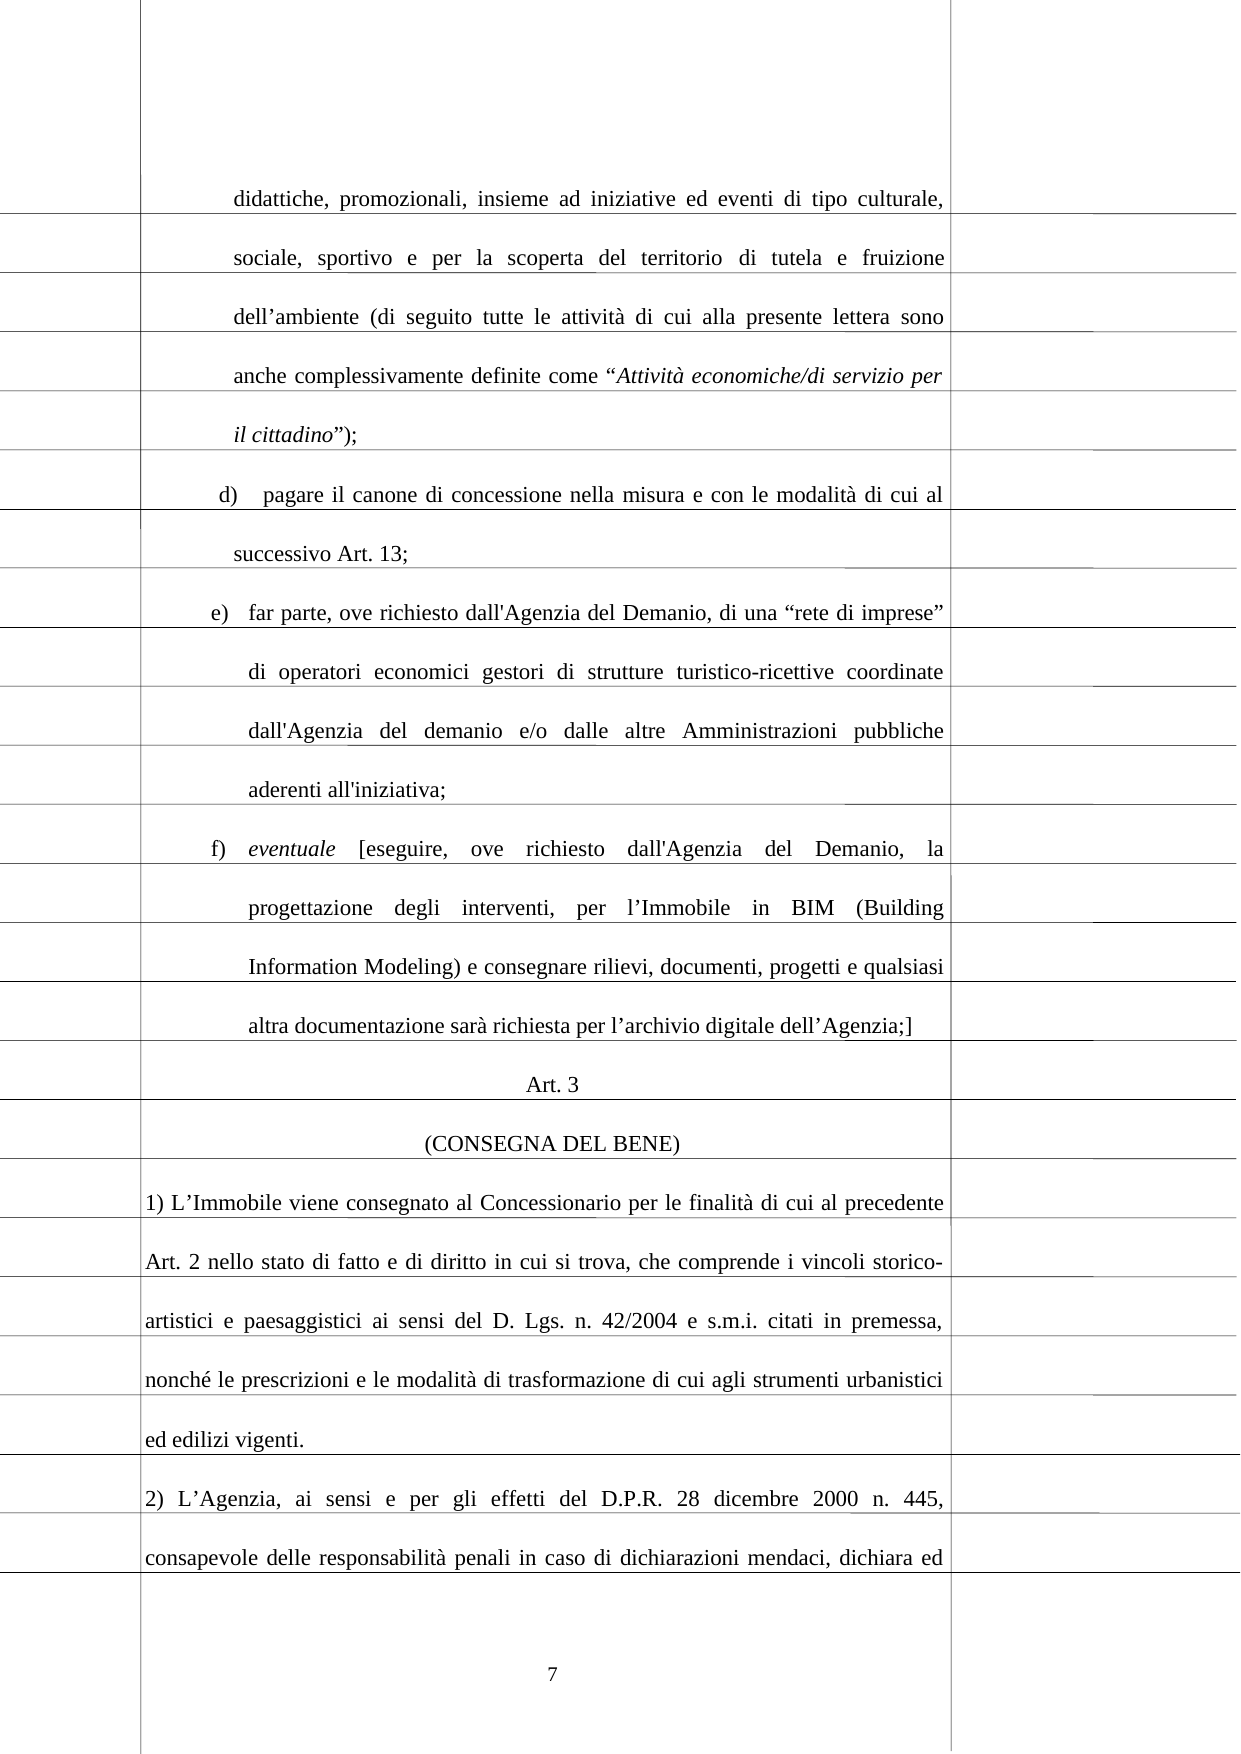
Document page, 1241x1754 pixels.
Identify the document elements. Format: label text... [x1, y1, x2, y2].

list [145, 1459, 945, 1577]
list 1) L’Immobile viene consegnato al Concessionario per le finalità di cui al precedente Art. 2 nello stato di fatto e di diritto in cui si trova, che comprende i vincoli storico-artistici e paesaggistici ai sensi del D. Lgs. n. 42/2004 e s.m.i. citati in premessa, nonché le prescrizioni e le modalità di trasformazione di cui agli strumenti urbanistici ed edilizi vigenti. [145, 1163, 945, 1459]
text Art. 3 [159, 1045, 945, 1104]
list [218, 159, 945, 455]
list pagare il canone di concessione nella misura e con le modalità di cui al successivo Art. 13; [218, 455, 945, 573]
list far parte, ove richiesto dall'Agenzia del Demanio, di una “rete di imprese” di operatori economici gestori di strutture turistico-ricettive coordinate dall'Agenzia del demanio e/o dalle altre Amministrazioni pubbliche aderenti all'iniziativa; [211, 573, 945, 809]
text (CONSEGNA DEL BENE) [159, 1104, 945, 1163]
list eventuale [eseguire, ove richiesto dall'Agenzia del Demanio, la progettazione degli interventi, per l’Immobile in BIM (Building Information Modeling) e consegnare rilievi, documenti, progetti e qualsiasi altra documentazione sarà richiesta per l’archivio digitale dell’Agenzia;] [211, 809, 945, 1045]
